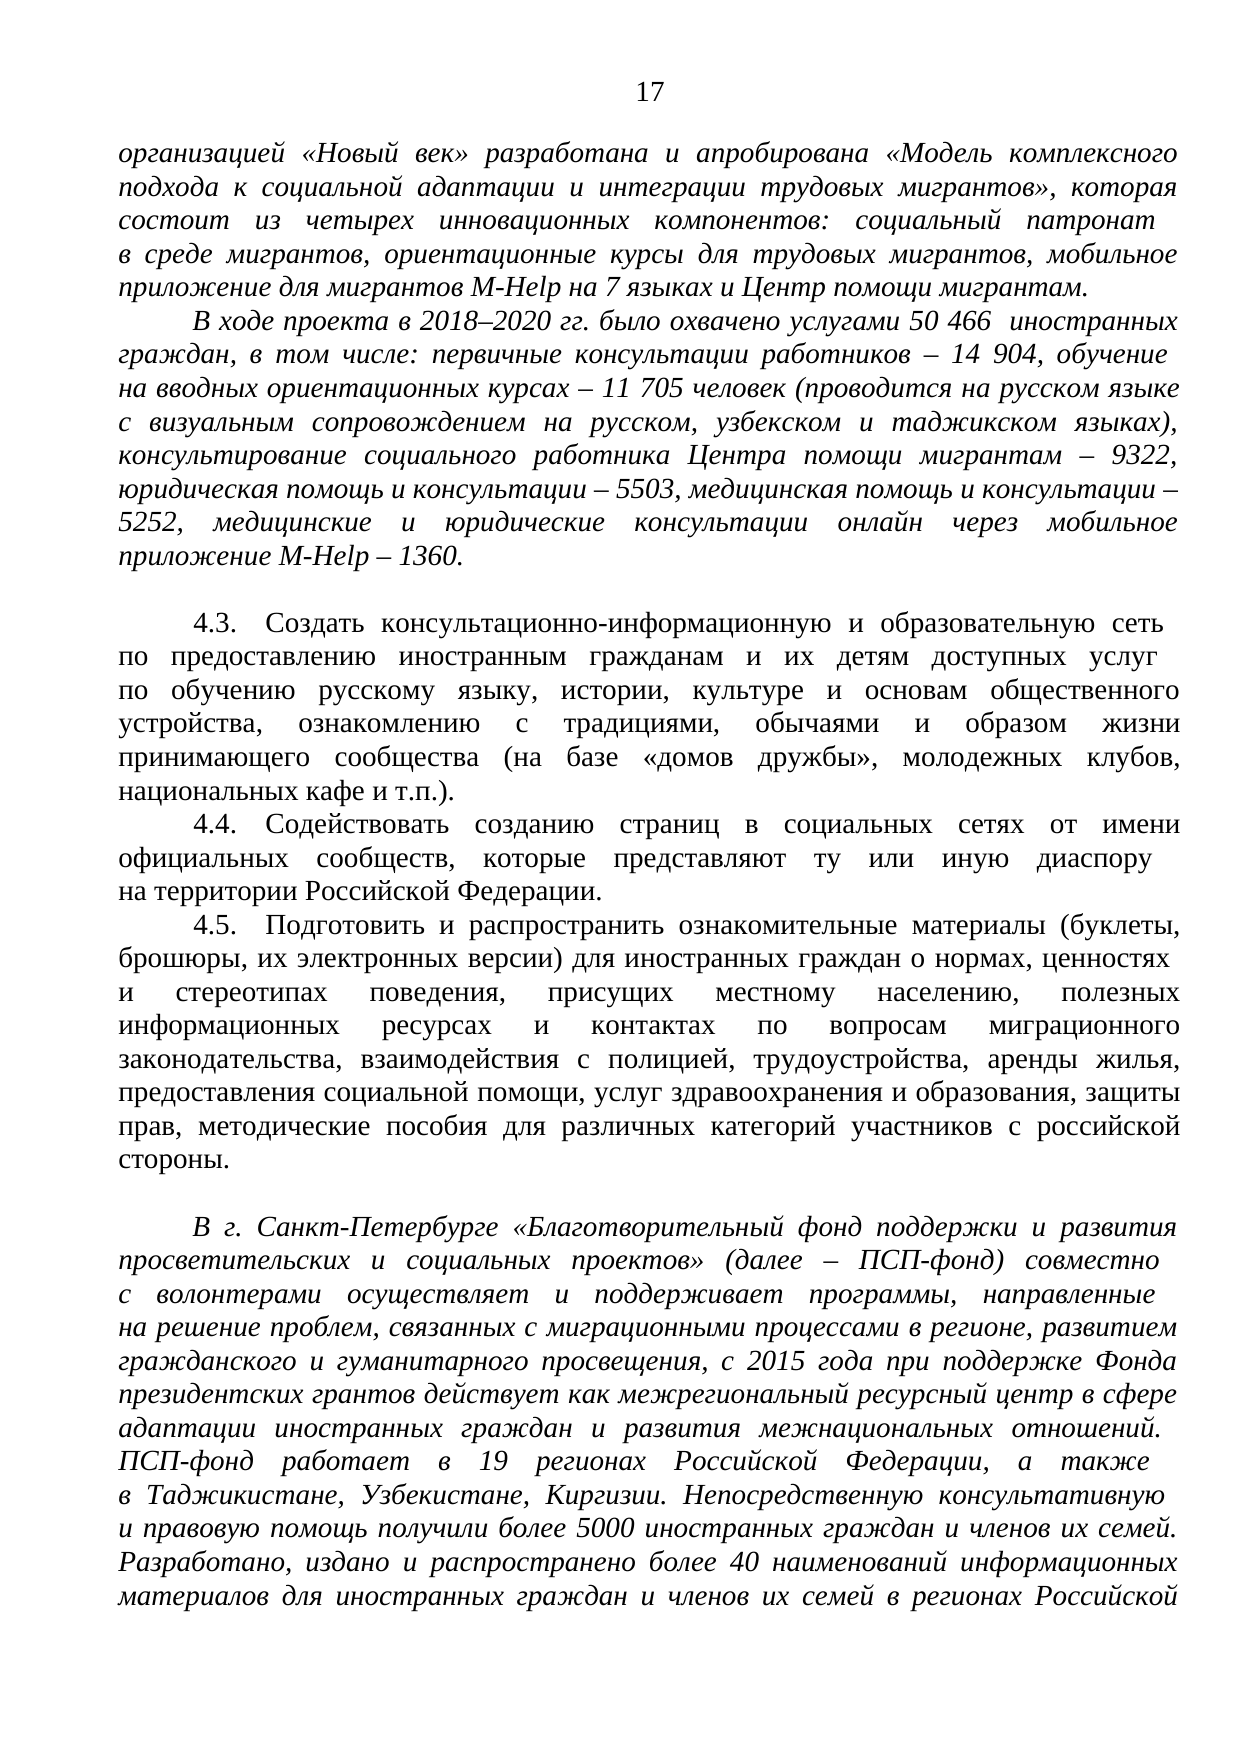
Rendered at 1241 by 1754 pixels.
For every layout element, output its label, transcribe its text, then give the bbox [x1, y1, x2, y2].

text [118, 1209, 1181, 1611]
title Содействовать созданию страниц в социальных сетях от имени официальных сообществ, которые представляют ту или иную диаспору на территории Российской Федерации. [118, 806, 1181, 907]
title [118, 135, 1181, 303]
title Создать консультационно-информационную и образовательную сеть по предоставлению иностранным гражданам и их детям доступных услуг по обучению русскому языку, истории, культуре и основам общественного устройства, ознакомлению с традициями, обычаями и образом жизни принимающего сообщества (на базе «домов дружбы», молодежных клубов, национальных кафе и т.п.). [118, 605, 1181, 806]
title Подготовить и распространить ознакомительные материалы (буклеты, брошюры, их электронных версии) для иностранных граждан о нормах, ценностях и стереотипах поведения, присущих местному населению, полезных информационных ресурсах и контактах по вопросам миграционного законодательства, взаимодействия с полицией, трудоустройства, аренды жилья, предоставления социальной помощи, услуг здравоохранения и образования, защиты прав, методические пособия для различных категорий участников с российской стороны. [118, 907, 1181, 1175]
title В ходе проекта в 2018–2020 гг. было охвачено услугами 50 466 иностранных граждан, в том числе: первичные консультации работников – 14 904, обучение на вводных ориентационных курсах – 11 705 человек (проводится на русском языке с визуальным сопровождением на русском, узбекском и таджикском языках), консультирование социального работника Центра помощи мигрантам – 9322, юридическая помощь и консультации – 5503, медицинская помощь и консультации – 5252, медицинские и юридические консультации онлайн через мобильное приложение М-Help – 1360. [118, 303, 1181, 571]
